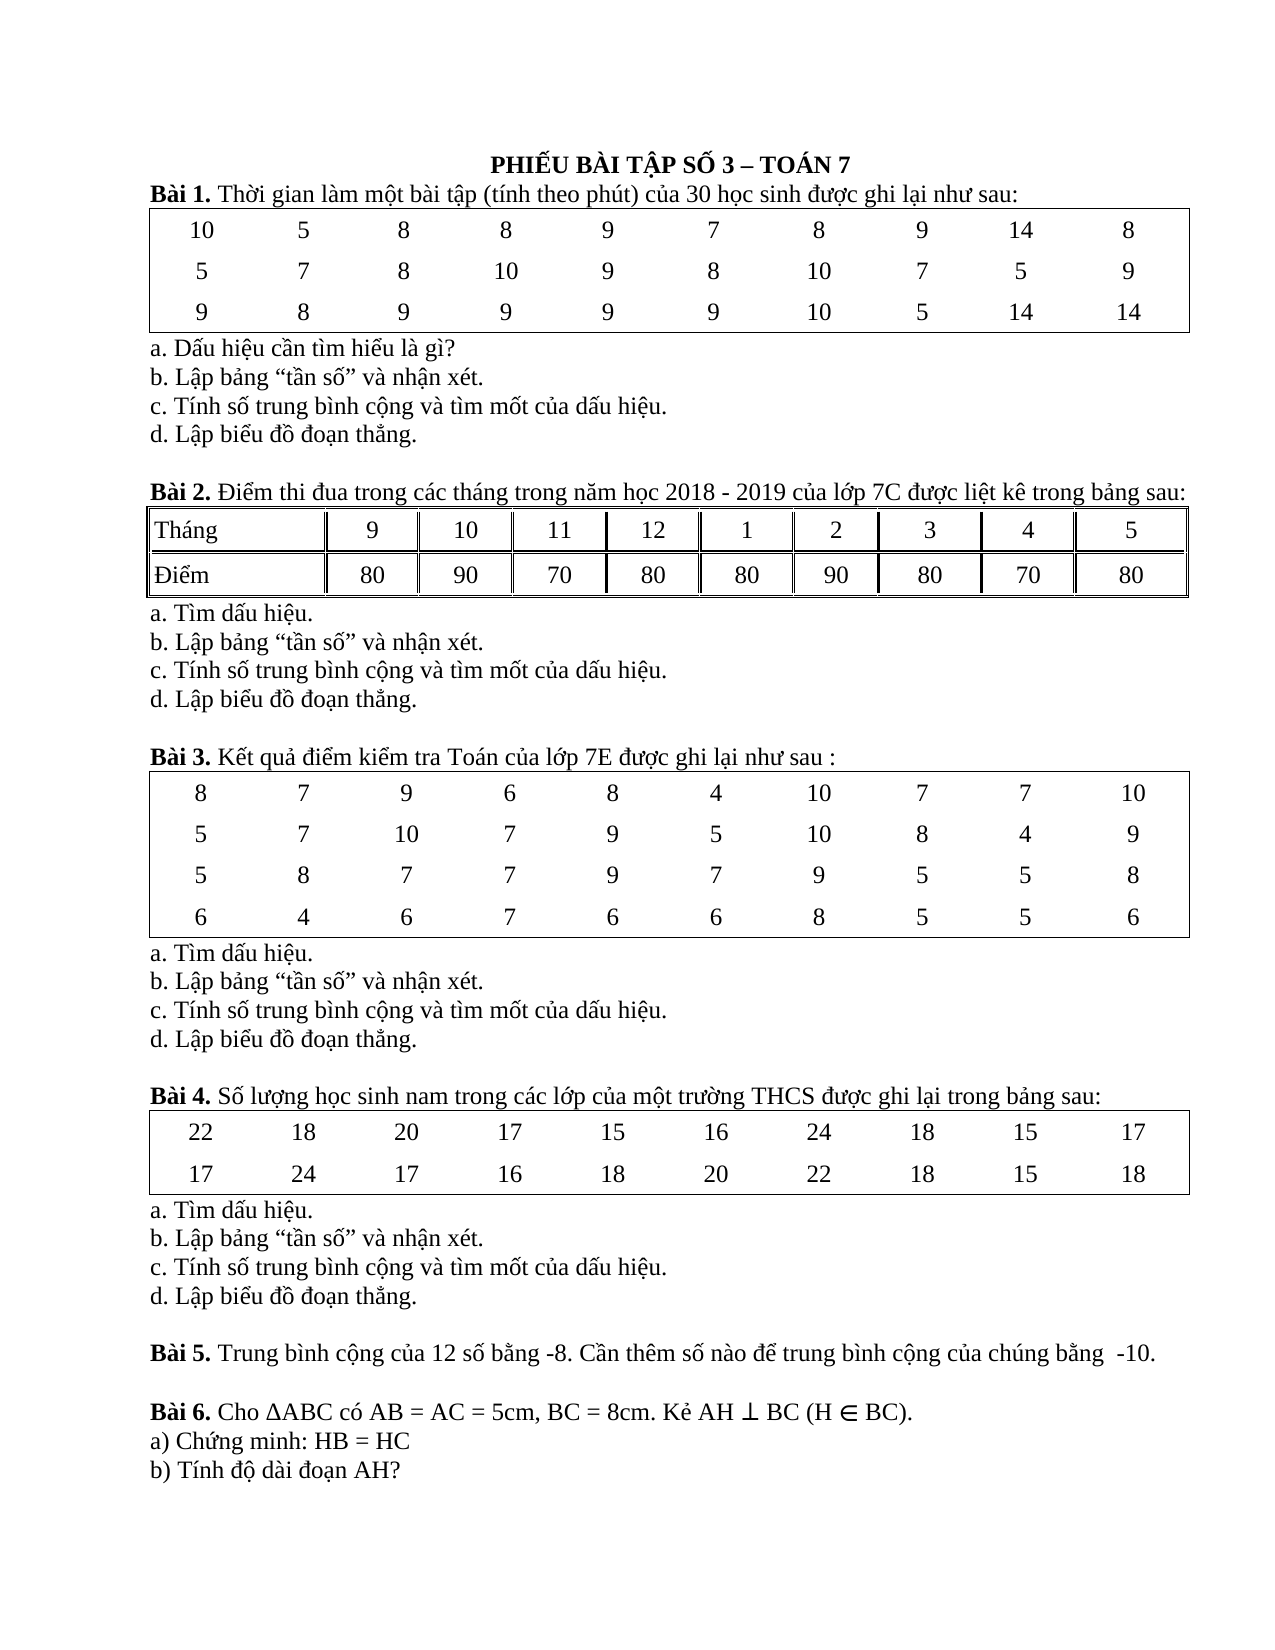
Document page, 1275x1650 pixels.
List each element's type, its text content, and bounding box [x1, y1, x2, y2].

table_cell 8 [659, 250, 767, 291]
table_header 18 [252, 1111, 355, 1152]
table_cell 80 [878, 554, 981, 595]
table_header 22 [150, 1111, 252, 1152]
table_cell 10 [455, 250, 557, 291]
table_header 8 [353, 209, 455, 250]
table_header 15 [974, 1111, 1077, 1152]
text b. Lập bảng “tần số” và nhận xét. [150, 1223, 1191, 1252]
table_cell 14 [974, 291, 1067, 332]
table_header 6 [458, 772, 561, 813]
table_header 10 [150, 209, 253, 250]
text c. Tính số trung bình cộng và tìm mốt của dấu hiệu. [150, 995, 1191, 1024]
table_cell 17 [150, 1153, 252, 1194]
table_header 8 [1068, 209, 1189, 250]
table_cell 14 [1068, 291, 1189, 332]
table_header 10 [768, 772, 870, 813]
text d. Lập biểu đồ đoạn thẳng. [150, 419, 1191, 448]
table_cell 90 [419, 554, 512, 595]
text b) Tính độ dài đoạn AH? [150, 1455, 1209, 1484]
text a. Tìm dấu hiệu. [150, 1195, 1191, 1223]
table_cell 80 [606, 550, 700, 595]
table_header 8 [768, 209, 870, 250]
text b. Lập bảng “tần số” và nhận xét. [150, 362, 1191, 391]
table_header 16 [664, 1111, 767, 1152]
text Bài 1. Thời gian làm một bài tập (tính theo phút) của 30 học sinh được ghi lại như sau: [150, 179, 1191, 207]
table_header 10 [419, 509, 512, 550]
table_header 7 [870, 772, 973, 813]
table_header 9 [557, 209, 659, 250]
table_cell 16 [458, 1153, 561, 1194]
table_cell 17 [355, 1153, 458, 1194]
table_cell 18 [870, 1153, 973, 1194]
table_cell 9 [561, 813, 664, 854]
table_cell 10 [355, 813, 458, 854]
table_cell 9 [557, 291, 659, 332]
text b. Lập bảng “tần số” và nhận xét. [150, 627, 1191, 656]
table_header 17 [1077, 1111, 1189, 1152]
table_cell 9 [1068, 250, 1189, 291]
table_header 9 [326, 509, 419, 550]
table_cell 5 [150, 854, 252, 895]
table_cell 6 [1077, 895, 1189, 937]
text Bài 5. Trung bình cộng của 12 số bằng -8. Cần thêm số nào để trung bình cộng của chúng bằng -10. [150, 1338, 1209, 1367]
table_cell 5 [150, 813, 252, 854]
table_cell 80 [326, 554, 419, 595]
text Bài 3. Kết quả điểm kiểm tra Toán của lớp 7E được ghi lại như sau : [150, 742, 1191, 771]
table_cell 9 [768, 854, 870, 895]
table_header 7 [659, 209, 767, 250]
table_cell 5 [870, 291, 973, 332]
table_cell 9 [557, 250, 659, 291]
text c. Tính số trung bình cộng và tìm mốt của dấu hiệu. [150, 391, 1191, 419]
table_cell 6 [664, 895, 767, 937]
table_cell 6 [355, 895, 458, 937]
table_cell 8 [1077, 854, 1189, 895]
table_header 17 [458, 1111, 561, 1152]
text Bài 4. Số lượng học sinh nam trong các lớp của một trường THCS được ghi lại trong bảng sau: [150, 1081, 1191, 1110]
table_cell 5 [150, 250, 253, 291]
table_header 8 [455, 209, 557, 250]
table_cell 24 [252, 1153, 355, 1194]
table_header 3 [878, 509, 981, 550]
table_cell 8 [252, 854, 355, 895]
text d. Lập biểu đồ đoạn thẳng. [150, 1024, 1191, 1053]
table_cell 15 [974, 1153, 1077, 1194]
table_cell 9 [353, 291, 455, 332]
text c. Tính số trung bình cộng và tìm mốt của dấu hiệu. [150, 1252, 1191, 1281]
text Bài 6. Cho ΔABC có AB = AC = 5cm, BC = 8cm. Kẻ AH ⊥ BC (H ∈ BC). [150, 1396, 1209, 1426]
table_cell 7 [252, 813, 355, 854]
table_cell 5 [870, 895, 973, 937]
table_cell 9 [561, 854, 664, 895]
text a) Chứng minh: HB = HC [150, 1426, 1209, 1455]
table_cell 10 [768, 291, 870, 332]
table_cell 7 [664, 854, 767, 895]
table_header 7 [974, 772, 1077, 813]
table_header 7 [252, 772, 355, 813]
table_cell 22 [768, 1153, 870, 1194]
table_cell 18 [561, 1153, 664, 1194]
table_cell 4 [252, 895, 355, 937]
table_cell 5 [664, 813, 767, 854]
table_cell 7 [458, 813, 561, 854]
table_header 12 [606, 507, 700, 550]
table_header Tháng [148, 507, 326, 550]
table_header 8 [561, 772, 664, 813]
table_header 20 [355, 1111, 458, 1152]
table_header 5 [254, 209, 353, 250]
table_cell 80 [1075, 550, 1186, 595]
text a. Tìm dấu hiệu. [150, 938, 1191, 966]
table_cell 5 [974, 250, 1067, 291]
table_cell 7 [458, 854, 561, 895]
table_cell 7 [458, 895, 561, 937]
table_header 9 [870, 209, 973, 250]
table_cell 9 [150, 291, 253, 332]
text c. Tính số trung bình cộng và tìm mốt của dấu hiệu. [150, 656, 1191, 684]
table_header 24 [768, 1111, 870, 1152]
text a. Tìm dấu hiệu. [150, 598, 1191, 627]
table_cell 70 [513, 554, 606, 595]
table_cell 4 [974, 813, 1077, 854]
table_cell 9 [1077, 813, 1189, 854]
table_cell 7 [254, 250, 353, 291]
table_cell 6 [561, 895, 664, 937]
text d. Lập biểu đồ đoạn thẳng. [150, 1281, 1191, 1310]
table_cell 18 [1077, 1153, 1189, 1194]
table_header 5 [1075, 509, 1186, 550]
table_cell 6 [150, 895, 252, 937]
table_cell Điểm [150, 550, 326, 595]
table_cell 8 [353, 250, 455, 291]
table_header 1 [700, 509, 794, 550]
table_header 2 [794, 507, 878, 550]
table_header 18 [870, 1111, 973, 1152]
table_cell 20 [664, 1153, 767, 1194]
table_cell 8 [254, 291, 353, 332]
table_header 14 [974, 209, 1067, 250]
table_header 15 [561, 1111, 664, 1152]
table_cell 9 [659, 291, 767, 332]
table_header 8 [150, 772, 252, 813]
text Bài 2. Điểm thi đua trong các tháng trong năm học 2018 - 2019 của lớp 7C được liệt kê trong bảng sau: [150, 477, 1247, 506]
table_cell 10 [768, 250, 870, 291]
table_cell 5 [870, 854, 973, 895]
table_header 4 [664, 772, 767, 813]
table_cell 90 [794, 554, 878, 595]
table_cell 5 [974, 895, 1077, 937]
table_cell 10 [768, 813, 870, 854]
table_cell 7 [870, 250, 973, 291]
table_header 9 [355, 772, 458, 813]
text b. Lập bảng “tần số” và nhận xét. [150, 966, 1191, 995]
table_header 11 [513, 509, 606, 550]
table_cell 80 [700, 554, 794, 595]
table_cell 8 [768, 895, 870, 937]
table_cell 70 [981, 550, 1075, 595]
table_cell 7 [355, 854, 458, 895]
table_cell 9 [455, 291, 557, 332]
table_cell 8 [870, 813, 973, 854]
table_header 10 [1077, 772, 1189, 813]
text d. Lập biểu đồ đoạn thẳng. [150, 684, 1191, 713]
table_header 4 [981, 507, 1075, 550]
table_cell 5 [974, 854, 1077, 895]
text a. Dấu hiệu cần tìm hiểu là gì? [150, 333, 1191, 362]
text PHIẾU BÀI TẬP SỐ 3 – TOÁN 7 [150, 150, 1191, 179]
